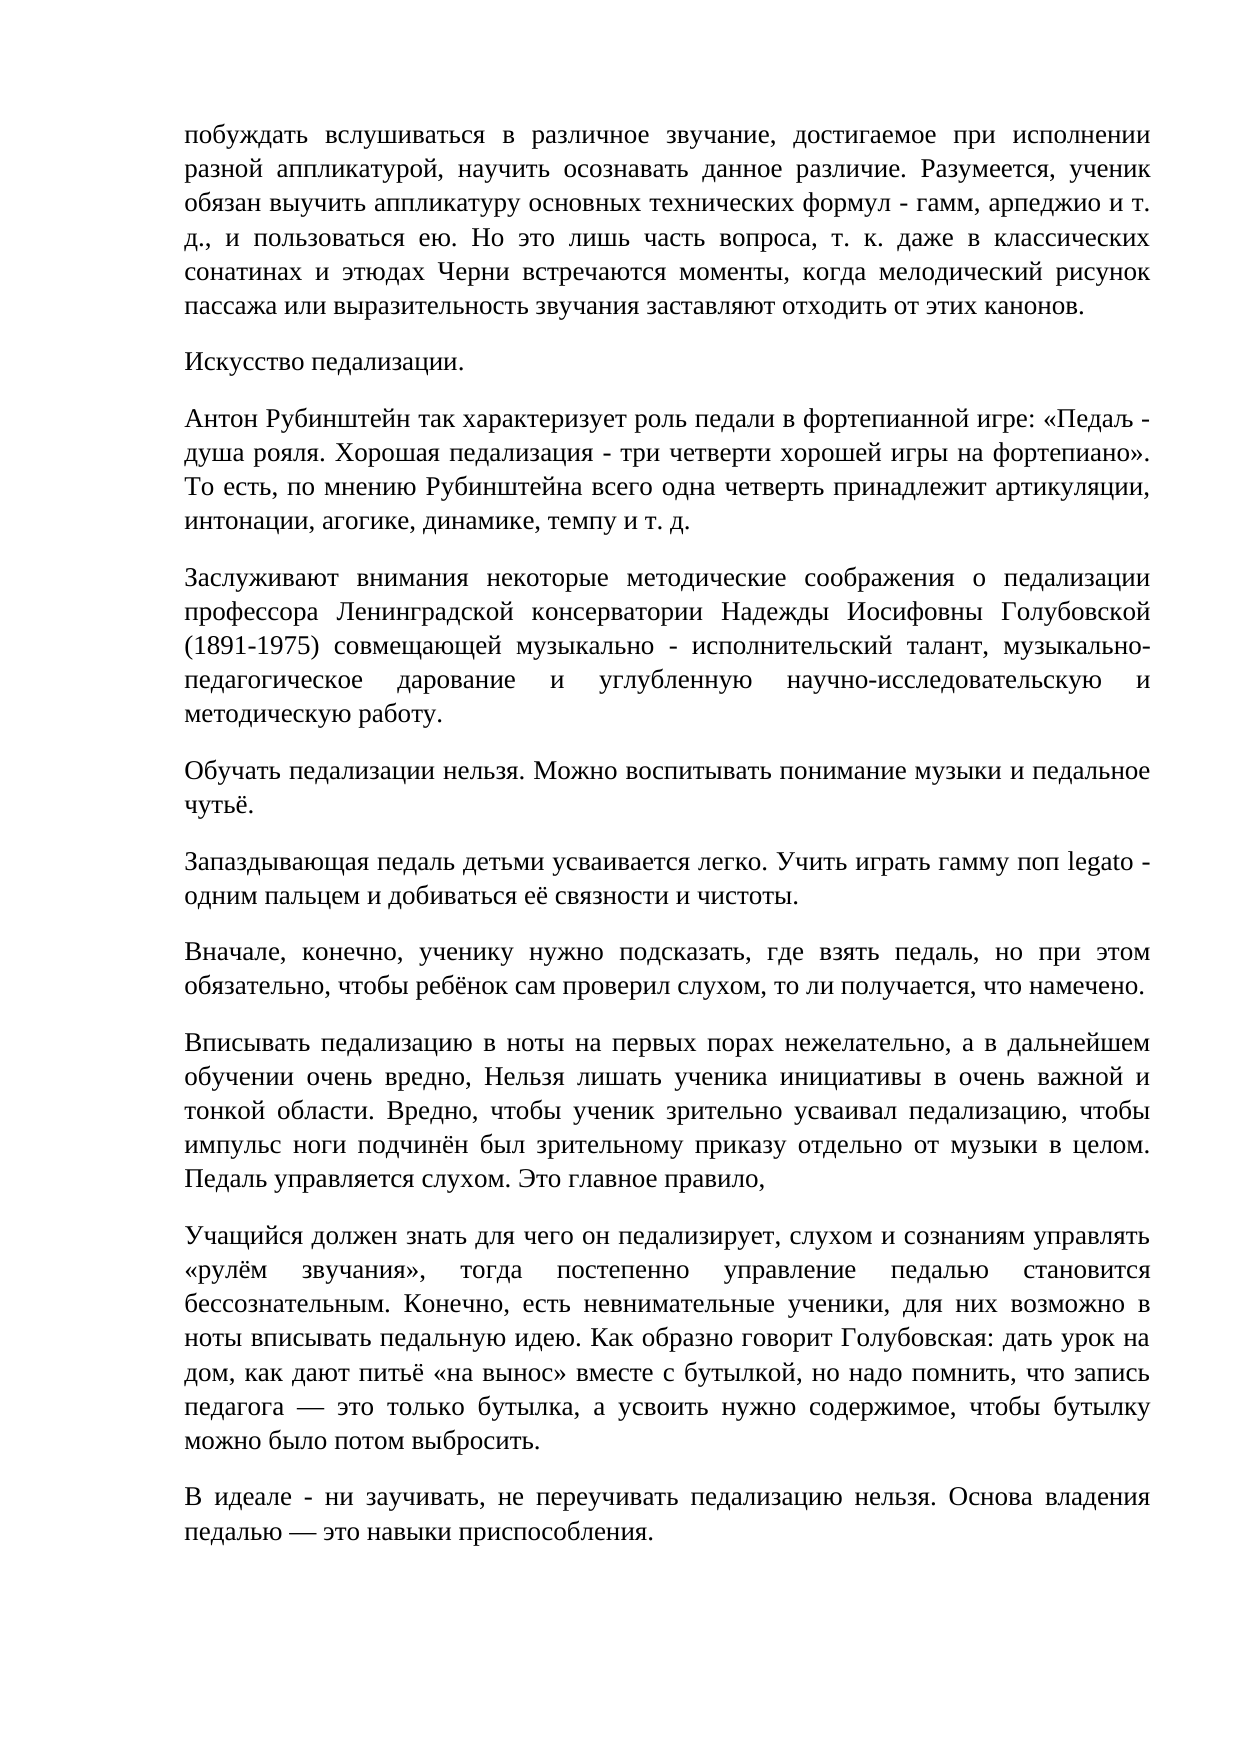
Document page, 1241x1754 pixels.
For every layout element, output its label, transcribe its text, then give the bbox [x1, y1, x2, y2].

text В идеале - ни заучивать, не переучивать педализацию нельзя. Основа владения педалью — это навыки приспособления. [184, 1480, 1152, 1546]
text Вписывать педализацию в ноты на первых порах нежелательно, а в дальнейшем обучении очень вредно, Нельзя лишать ученика инициативы в очень важной и тонкой области. Вредно, чтобы ученик зрительно усваивал педализацию, чтобы импульс ноги подчинён был зрительному приказу отдельно от музыки в целом. Педаль управляется слухом. Это главное правило, [184, 1026, 1152, 1194]
text Искусство педализации. [184, 345, 1152, 377]
text Учащийся должен знать для чего он педализирует, слухом и сознаниям управлять «рулём звучания», тогда постепенно управление педалью становится бессознательным. Конечно, есть невнимательные ученики, для них возможно в ноты вписывать педальную идею. Как образно говорит Голубовская: дать урок на дом, как дают питьё «на вынос» вместе с бутылкой, но надо помнить, что запись педагога — это только бутылка, а усвоить нужно содержимое, чтобы бутылку можно было потом выбросить. [184, 1219, 1152, 1455]
text Запаздывающая педаль детьми усваивается легко. Учить играть гамму поп legato - одним пальцем и добиваться её связности и чистоты. [184, 844, 1152, 910]
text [184, 118, 1152, 320]
text Заслуживают внимания некоторые методические соображения о педализации профессора Ленинградской консерватории Надежды Иосифовны Голубовской (1891-1975) совмещающей музыкально - исполнительский талант, музыкально-педагогическое дарование и углубленную научно-исследовательскую и методическую работу. [184, 561, 1152, 729]
text Вначале, конечно, ученику нужно подсказать, где взять педаль, но при этом обязательно, чтобы ребёнок сам проверил слухом, то ли получается, что намечено. [184, 935, 1152, 1001]
text Антон Рубинштейн так характеризует роль педали в фортепианной игре: «Педаљ - душа рояля. Хорошая педализация - три четверти хорошей игры на фортепиано». То есть, по мнению Рубинштейна всего одна четверть принадлежит артикуляции, интонации, агогике, динамике, темпу и т. д. [184, 402, 1152, 536]
text Обучать педализации нельзя. Можно воспитывать понимание музыки и педальное чутьё. [184, 754, 1152, 819]
